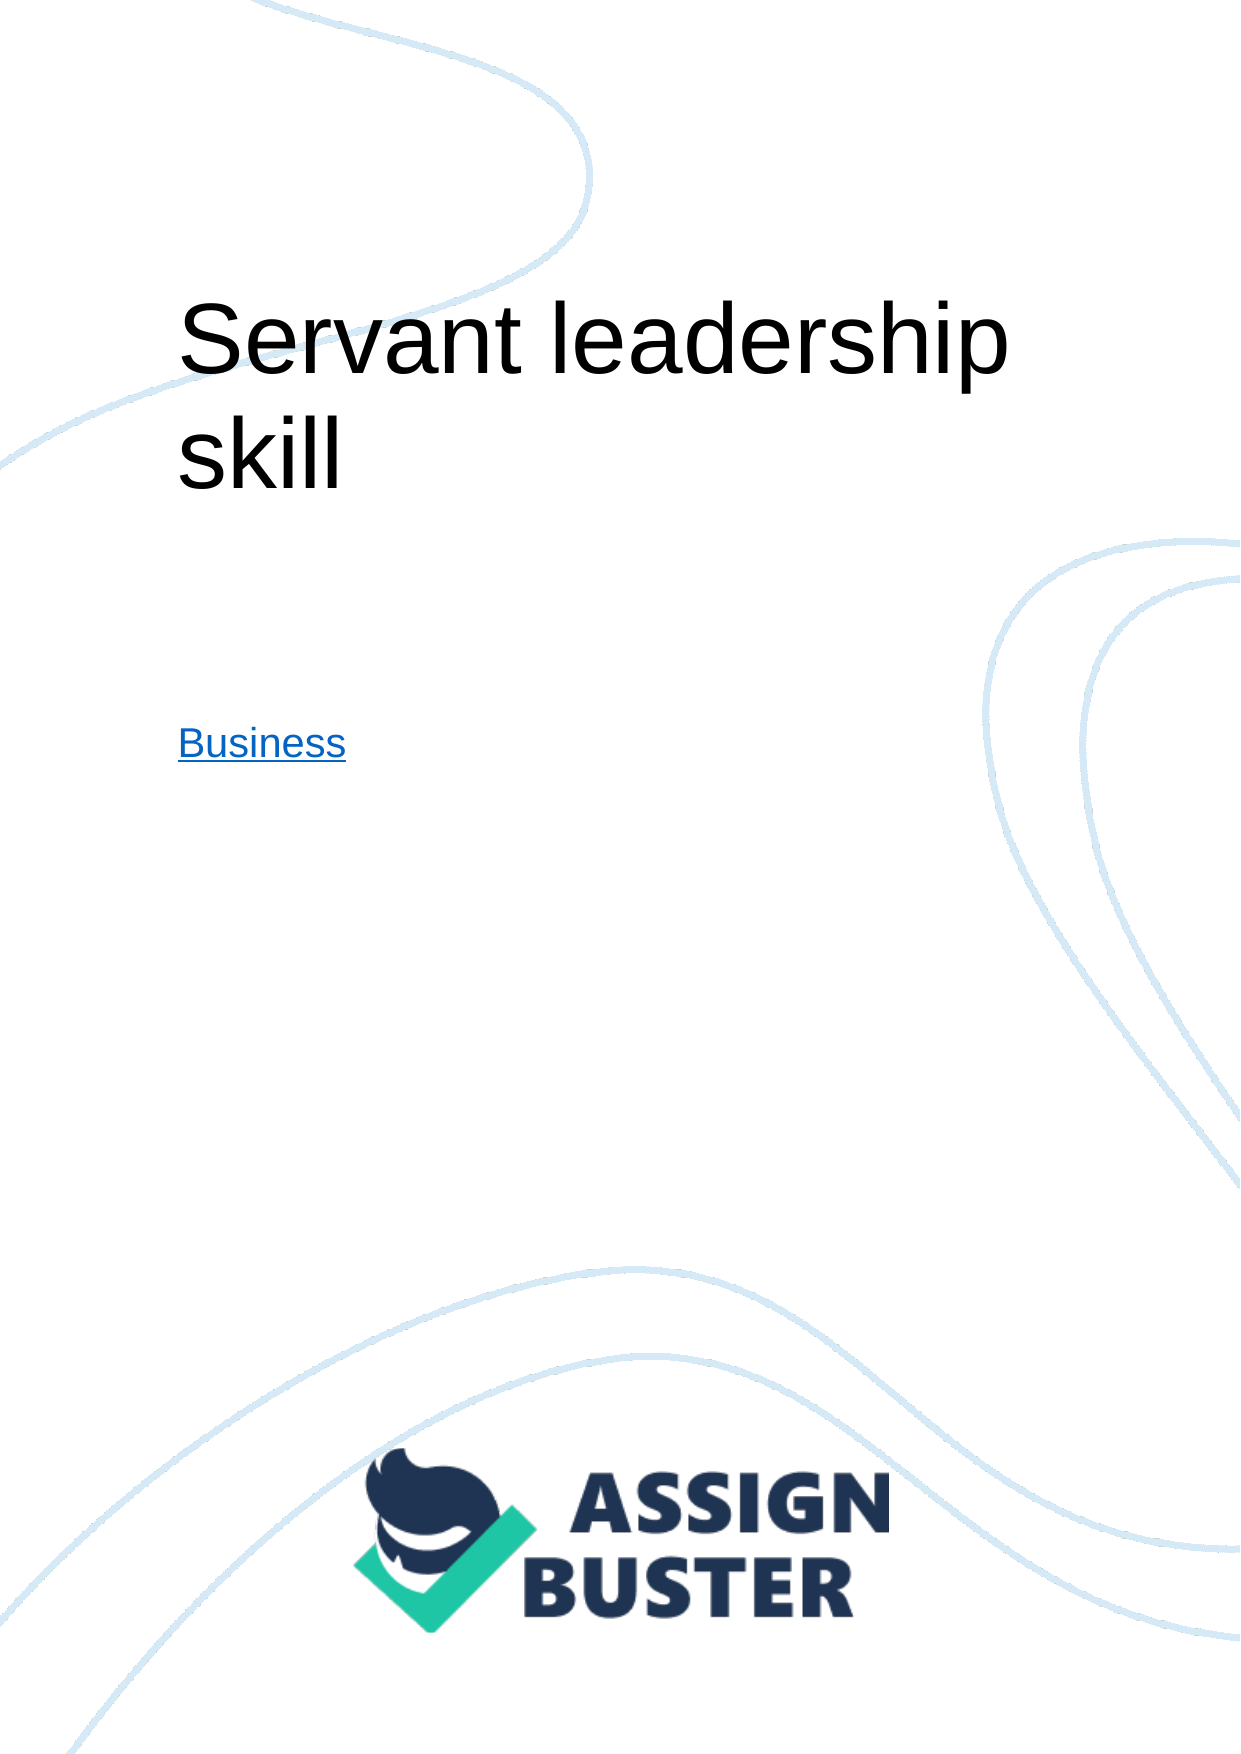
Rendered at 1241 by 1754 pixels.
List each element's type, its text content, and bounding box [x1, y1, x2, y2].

subtitle Servant leadership skill [177, 279, 1152, 509]
text Business [177, 719, 1152, 767]
picture [0, 0, 1241, 1754]
